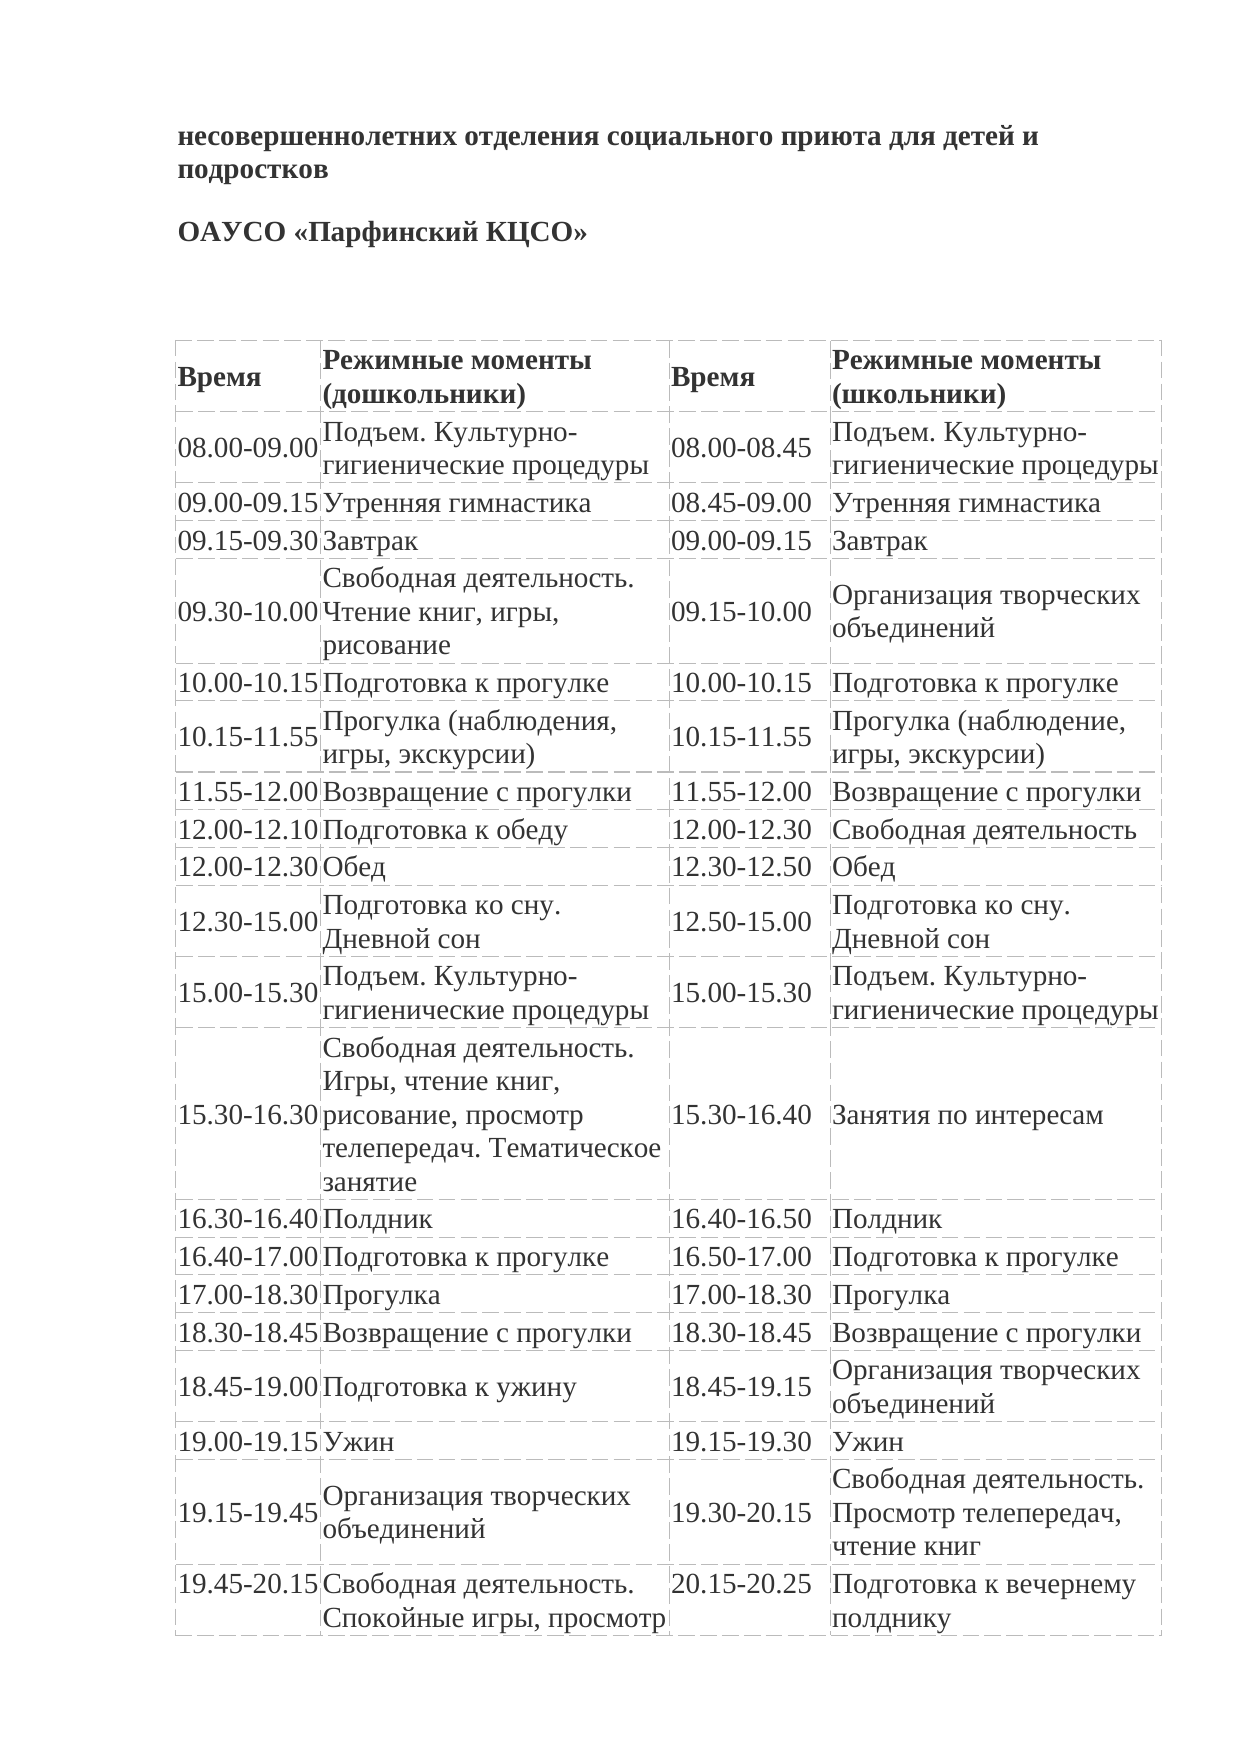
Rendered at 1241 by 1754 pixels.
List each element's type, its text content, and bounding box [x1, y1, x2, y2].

table_cell Полдник [321, 1199, 669, 1237]
table_cell Свободная деятельность. Игры, чтение книг, рисование, просмотр телепередач. Тематическое занятие [321, 1027, 669, 1199]
table_cell Подъем. Культурно-гигиенические процедуры [321, 411, 669, 482]
table_cell 18.45-19.15 [669, 1350, 830, 1421]
table_cell 10.00-10.15 [669, 663, 830, 700]
table_cell Обед [830, 847, 1162, 884]
table_cell 12.00-12.10 [176, 809, 321, 847]
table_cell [830, 1564, 1162, 1635]
table_header Режимные моменты (школьники) [830, 340, 1162, 411]
table_cell 10.00-10.15 [176, 663, 321, 700]
table_header Время [669, 340, 830, 411]
table_cell 10.15-11.55 [669, 700, 830, 771]
table_cell 15.00-15.30 [176, 956, 321, 1027]
table_cell Подготовка к обеду [321, 809, 669, 847]
table_cell Прогулка (наблюдения, игры, экскурсии) [321, 700, 669, 771]
text ОАУСО «Парфинский КЦСО» [177, 214, 1152, 248]
table_cell 18.45-19.00 [176, 1350, 321, 1421]
table_cell 09.30-10.00 [176, 558, 321, 662]
table_cell Подготовка к прогулке [321, 663, 669, 700]
table_cell Подготовка к ужину [321, 1350, 669, 1421]
table_cell 11.55-12.00 [176, 771, 321, 809]
table_cell 20.15-20.25 [669, 1564, 830, 1635]
table_cell 16.40-16.50 [669, 1199, 830, 1237]
table_cell Свободная деятельность. Просмотр телепередач, чтение книг [830, 1459, 1162, 1563]
table_cell Ужин [830, 1421, 1162, 1459]
table_cell Прогулка [321, 1274, 669, 1312]
table_cell Свободная деятельность. Чтение книг, игры, рисование [321, 558, 669, 662]
table_cell Возвращение с прогулки [830, 1312, 1162, 1350]
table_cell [321, 1564, 669, 1635]
table_cell Подготовка к прогулке [830, 1237, 1162, 1274]
table_cell 09.15-09.30 [176, 520, 321, 558]
table_cell 19.15-19.45 [176, 1459, 321, 1563]
table_cell 08.00-08.45 [669, 411, 830, 482]
table_cell 18.30-18.45 [669, 1312, 830, 1350]
table_cell 12.30-15.00 [176, 885, 321, 956]
table_cell 19.15-19.30 [669, 1421, 830, 1459]
table_cell Возвращение с прогулки [830, 771, 1162, 809]
table_cell Подготовка к прогулке [321, 1237, 669, 1274]
table_cell Прогулка (наблюдение, игры, экскурсии) [830, 700, 1162, 771]
table_cell 11.55-12.00 [669, 771, 830, 809]
table_cell Подъем. Культурно-гигиенические процедуры [830, 411, 1162, 482]
table_cell Свободная деятельность [830, 809, 1162, 847]
table_cell 19.30-20.15 [669, 1459, 830, 1563]
table_cell Завтрак [321, 520, 669, 558]
table_cell 12.00-12.30 [669, 809, 830, 847]
table_cell Подъем. Культурно-гигиенические процедуры [830, 956, 1162, 1027]
text несовершеннолетних отделения социального приюта для детей и подростков [177, 118, 1152, 185]
table_cell 08.45-09.00 [669, 482, 830, 520]
table_cell 09.15-10.00 [669, 558, 830, 662]
table_cell Подготовка ко сну. Дневной сон [830, 885, 1162, 956]
table_cell Прогулка [830, 1274, 1162, 1312]
table_cell 12.50-15.00 [669, 885, 830, 956]
table_cell 15.30-16.30 [176, 1027, 321, 1199]
table_cell 09.00-09.15 [176, 482, 321, 520]
table_cell Подготовка ко сну. Дневной сон [321, 885, 669, 956]
table_cell 12.30-12.50 [669, 847, 830, 884]
table_cell Организация творческих объединений [830, 558, 1162, 662]
table_cell 16.50-17.00 [669, 1237, 830, 1274]
table_cell 19.45-20.15 [176, 1564, 321, 1635]
table_header Время [176, 340, 321, 411]
table_cell Ужин [321, 1421, 669, 1459]
table_cell 16.40-17.00 [176, 1237, 321, 1274]
table_cell 17.00-18.30 [176, 1274, 321, 1312]
table_cell 08.00-09.00 [176, 411, 321, 482]
table_header Режимные моменты (дошкольники) [321, 340, 669, 411]
table_cell 17.00-18.30 [669, 1274, 830, 1312]
table_cell 15.30-16.40 [669, 1027, 830, 1199]
table_cell Обед [321, 847, 669, 884]
table_cell 18.30-18.45 [176, 1312, 321, 1350]
table_cell Возвращение с прогулки [321, 771, 669, 809]
table_cell Утренняя гимнастика [830, 482, 1162, 520]
table_cell Организация творческих объединений [830, 1350, 1162, 1421]
table_cell 16.30-16.40 [176, 1199, 321, 1237]
table_cell 12.00-12.30 [176, 847, 321, 884]
table_cell 19.00-19.15 [176, 1421, 321, 1459]
table_cell Занятия по интересам [830, 1027, 1162, 1199]
table_cell Завтрак [830, 520, 1162, 558]
table_cell Утренняя гимнастика [321, 482, 669, 520]
table_cell 10.15-11.55 [176, 700, 321, 771]
table_cell Организация творческих объединений [321, 1459, 669, 1563]
table_cell 09.00-09.15 [669, 520, 830, 558]
table_cell Полдник [830, 1199, 1162, 1237]
table_cell Подготовка к прогулке [830, 663, 1162, 700]
table_cell Подъем. Культурно-гигиенические процедуры [321, 956, 669, 1027]
table_cell 15.00-15.30 [669, 956, 830, 1027]
table_cell Возвращение с прогулки [321, 1312, 669, 1350]
